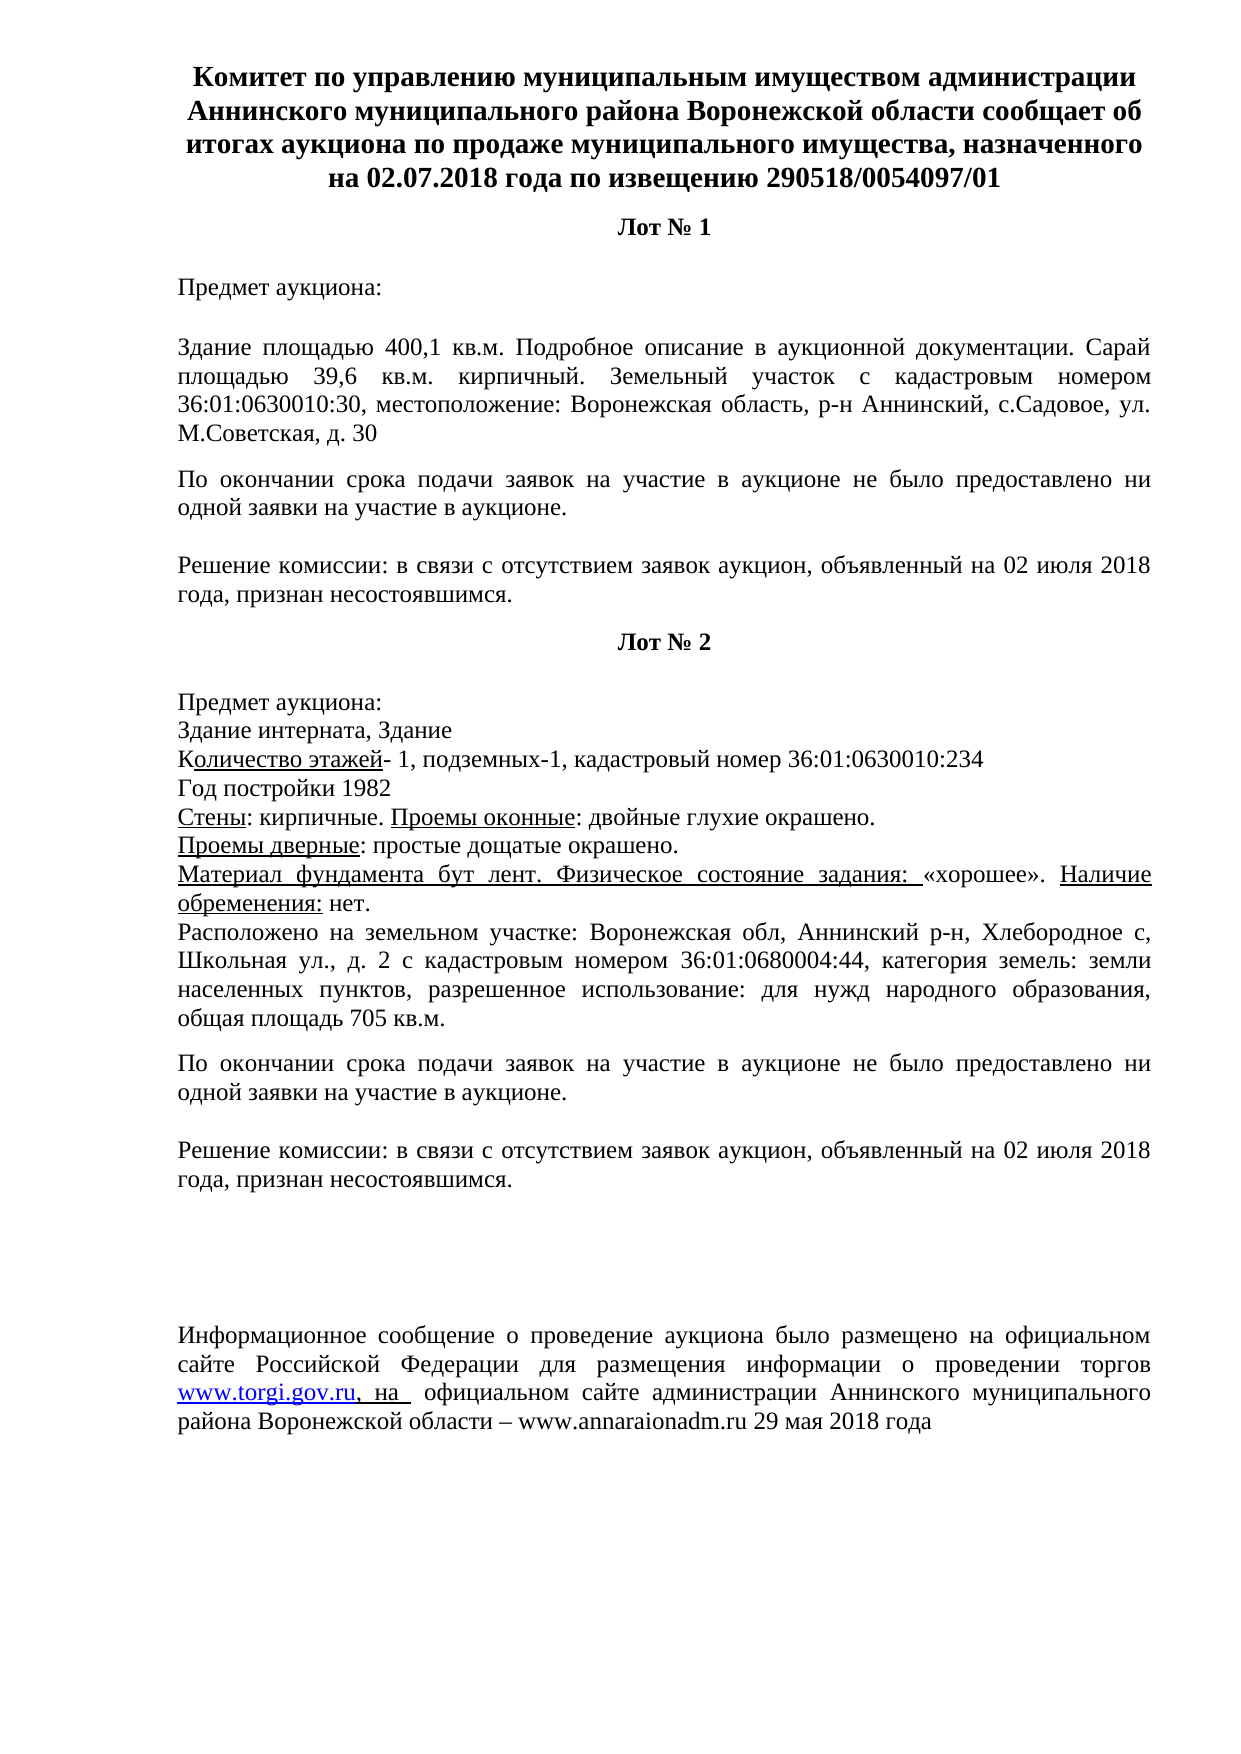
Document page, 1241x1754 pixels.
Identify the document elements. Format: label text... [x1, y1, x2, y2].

text Предмет аукциона: [177, 272, 1152, 301]
text Информационное сообщение о проведение аукциона было размещено на официальном сайте Российской Федерации для размещения информации о проведении торгов www.torgi.gov.ru, на официальном сайте администрации Аннинского муниципального района Воронежской области – www.annaraionadm.ru 29 мая 2018 года [177, 1320, 1152, 1435]
text Решение комиссии: в связи с отсутствием заявок аукцион, объявленный на 02 июля 2018 года, признан несостоявшимся. [177, 1135, 1152, 1192]
text Стены: кирпичные. Проемы оконные: двойные глухие окрашено. [177, 802, 1152, 830]
text Год постройки 1982 [177, 773, 1152, 802]
text Здание площадью 400,1 кв.м. Подробное описание в аукционной документации. Сарай площадью 39,6 кв.м. кирпичный. Земельный участок с кадастровым номером 36:01:0630010:30, местоположение: Воронежская область, р-н Аннинский, с.Садовое, ул. М.Советская, д. 30 [177, 332, 1152, 447]
text Лот № 1 [177, 212, 1152, 241]
text Лот № 2 [177, 627, 1152, 655]
text Здание интерната, Здание [177, 715, 1152, 744]
text Комитет по управлению муниципальным имуществом администрации Аннинского муниципального района Воронежской области сообщает об итогах аукциона по продаже муниципального имущества, назначенного на 02.07.2018 года по извещению 290518/0054097/01 [177, 59, 1152, 193]
text Расположено на земельном участке: Воронежская обл, Аннинский р-н, Хлебородное с, Школьная ул., д. 2 с кадастровым номером 36:01:0680004:44, категория земель: земли населенных пунктов, разрешенное использование: для нужд народного образования, общая площадь 705 кв.м. [177, 917, 1152, 1032]
text Материал фундамента бут лент. Физическое состояние задания: «хорошее». Наличие обременения: нет. [177, 859, 1152, 917]
text Количество этажей- 1, подземных-1, кадастровый номер 36:01:0630010:234 [177, 744, 1152, 773]
text Решение комиссии: в связи с отсутствием заявок аукцион, объявленный на 02 июля 2018 года, признан несостоявшимся. [177, 550, 1152, 608]
text По окончании срока подачи заявок на участие в аукционе не было предоставлено ни одной заявки на участие в аукционе. [177, 1048, 1152, 1106]
text Предмет аукциона: [177, 687, 1152, 715]
text По окончании срока подачи заявок на участие в аукционе не было предоставлено ни одной заявки на участие в аукционе. [177, 464, 1152, 521]
text Проемы дверные: простые дощатые окрашено. [177, 830, 1152, 859]
